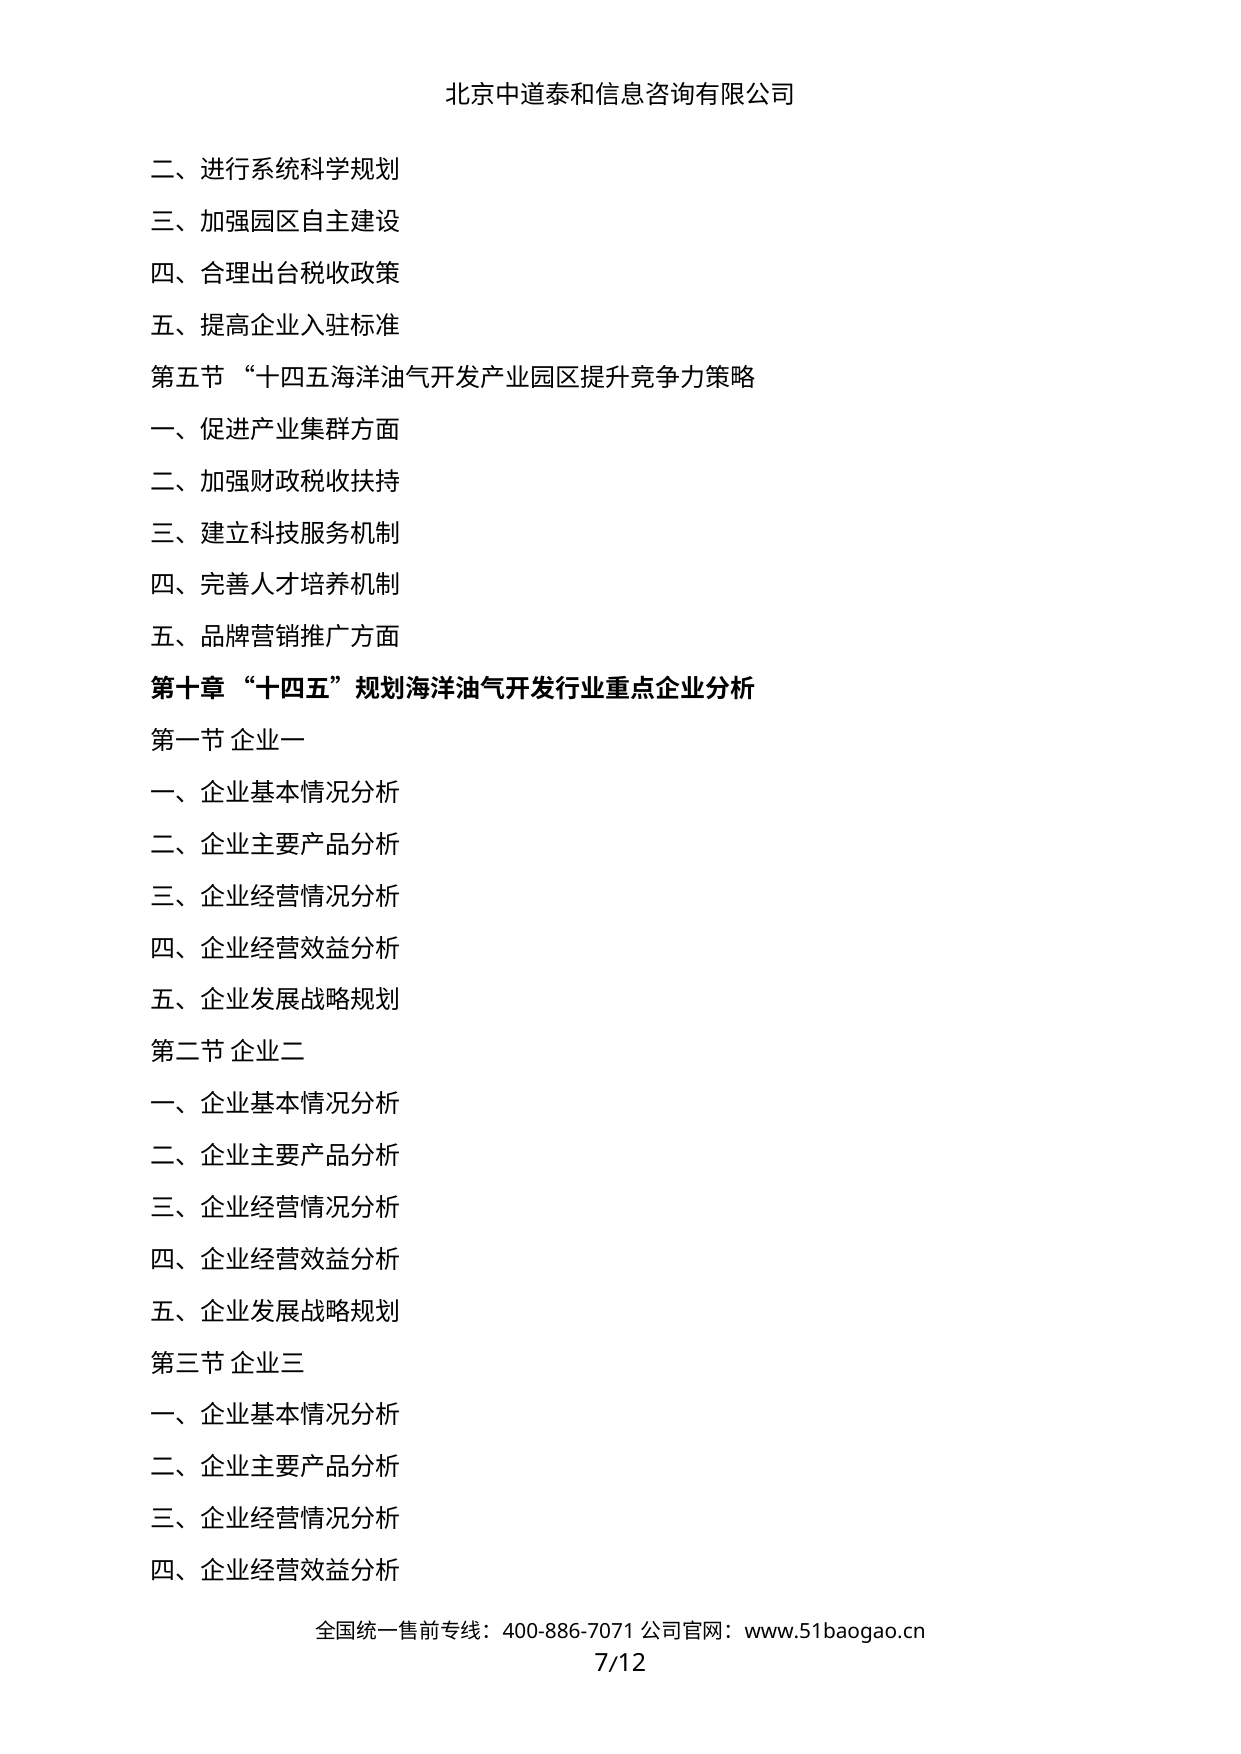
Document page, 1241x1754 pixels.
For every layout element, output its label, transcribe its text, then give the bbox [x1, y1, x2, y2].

text 五、企业发展战略规划 [150, 980, 1090, 1016]
text 三、企业经营情况分析 [150, 876, 1090, 912]
text 第二节 企业二 [150, 1032, 1090, 1068]
text 四、企业经营效益分析 [150, 1551, 1090, 1587]
text 三、建立科技服务机制 [150, 513, 1090, 549]
text 二、企业主要产品分析 [150, 1136, 1090, 1172]
text 三、企业经营情况分析 [150, 1187, 1090, 1224]
text 五、提高企业入驻标准 [150, 306, 1090, 342]
text 第三节 企业三 [150, 1343, 1090, 1379]
text 四、企业经营效益分析 [150, 928, 1090, 964]
text 第十章 “十四五”规划海洋油气开发行业重点企业分析 [150, 669, 1090, 705]
text 二、进行系统科学规划 [150, 150, 1090, 186]
text 一、企业基本情况分析 [150, 1084, 1090, 1120]
text 五、企业发展战略规划 [150, 1291, 1090, 1327]
text 二、企业主要产品分析 [150, 824, 1090, 861]
text 四、合理出台税收政策 [150, 254, 1090, 290]
text 五、品牌营销推广方面 [150, 617, 1090, 653]
text 第一节 企业一 [150, 721, 1090, 757]
text 三、加强园区自主建设 [150, 202, 1090, 238]
text 一、企业基本情况分析 [150, 1395, 1090, 1431]
text 一、促进产业集群方面 [150, 409, 1090, 446]
text 第五节 “十四五海洋油气开发产业园区提升竞争力策略 [150, 357, 1090, 394]
text 一、企业基本情况分析 [150, 772, 1090, 809]
text 三、企业经营情况分析 [150, 1499, 1090, 1535]
text 四、完善人才培养机制 [150, 565, 1090, 601]
text 四、企业经营效益分析 [150, 1239, 1090, 1276]
text 二、企业主要产品分析 [150, 1447, 1090, 1483]
text 二、加强财政税收扶持 [150, 461, 1090, 497]
